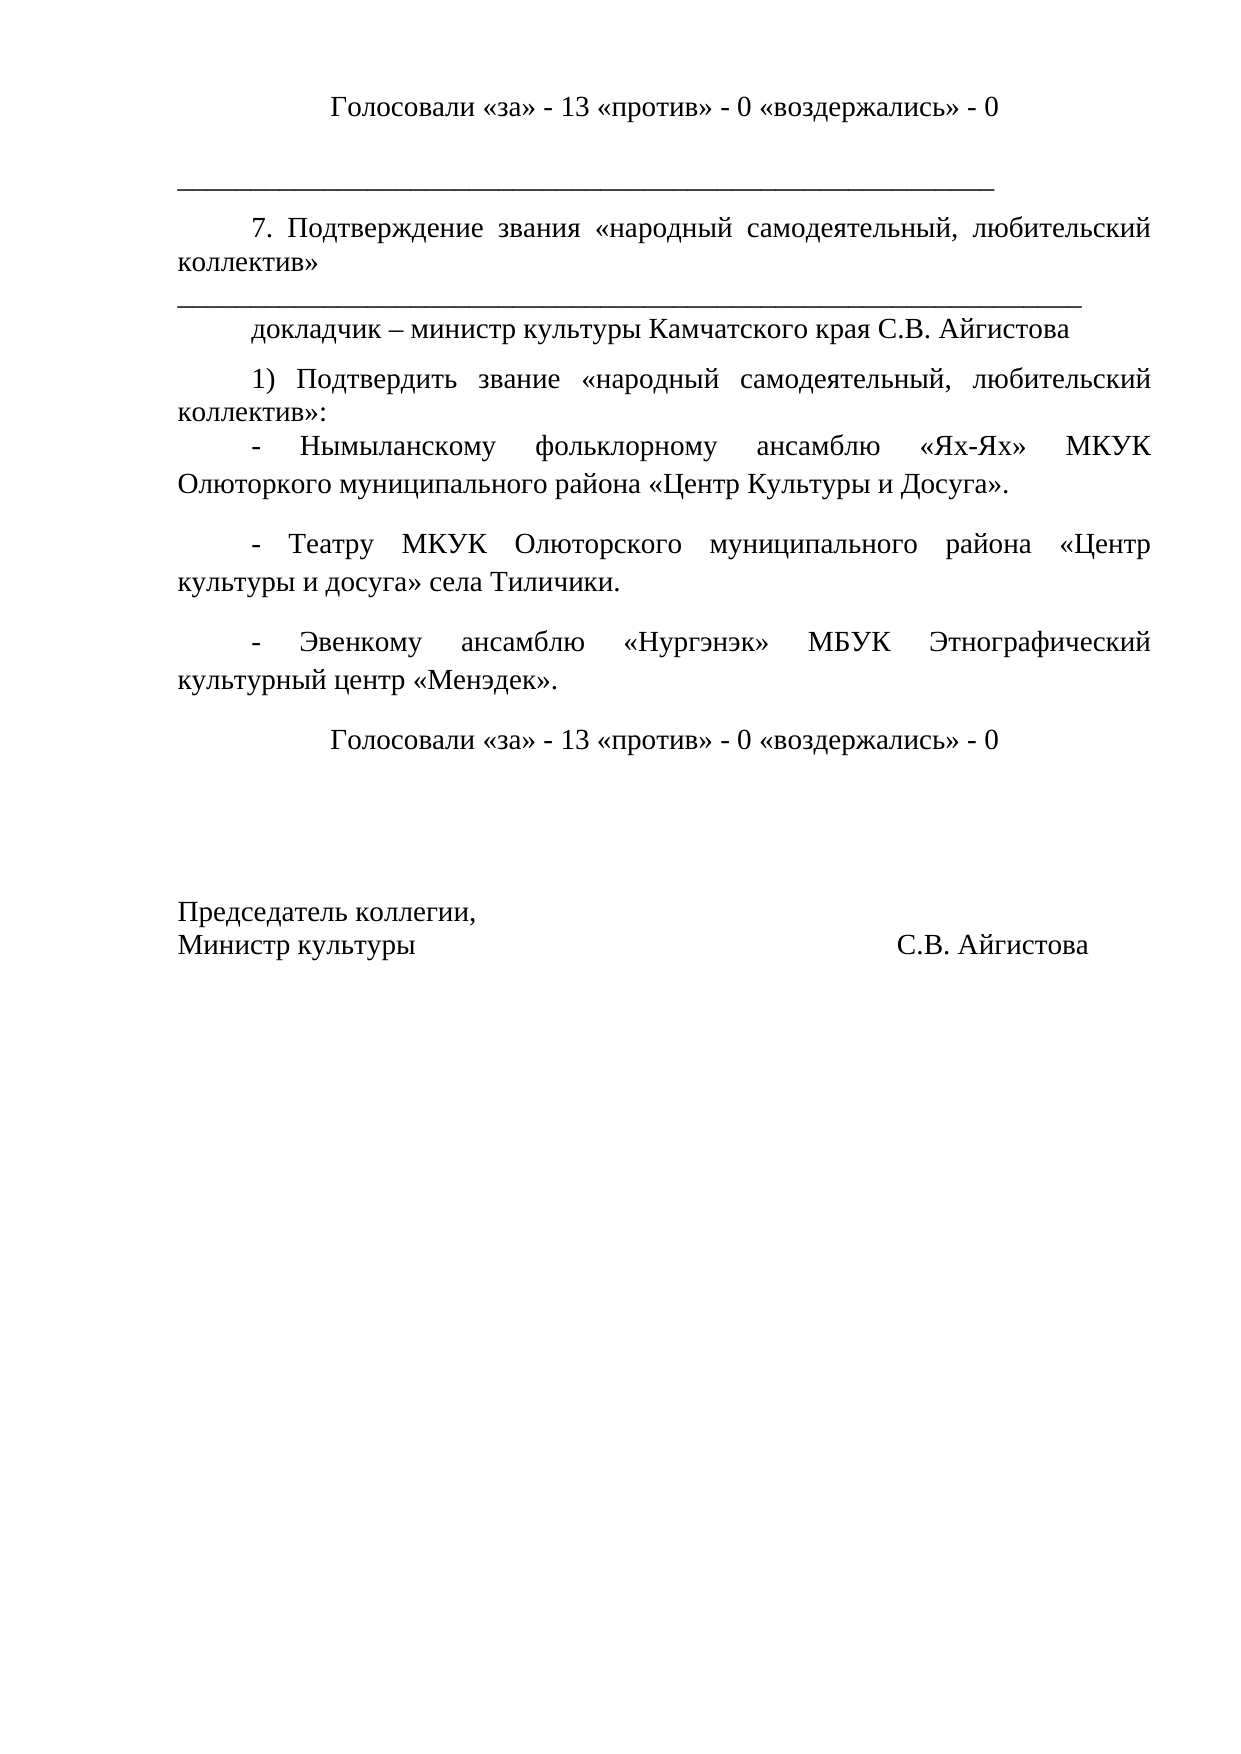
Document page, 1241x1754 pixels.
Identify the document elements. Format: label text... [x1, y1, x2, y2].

text Министр культуры С.В. Айгистова [177, 927, 1152, 961]
text 1) Подтвердить звание «народный самодеятельный, любительский коллектив»: [177, 361, 1152, 428]
text - Эвенкому ансамблю «Нургэнэк» МБУК Этнографический культурный центр «Менэдек». [177, 624, 1152, 696]
text Голосовали «за» - 13 «против» - 0 «воздержались» - 0 [177, 89, 1152, 122]
text - Театру МКУК Олюторского муниципального района «Центр культуры и досуга» села Тиличики. [177, 526, 1152, 598]
text Председатель коллегии, [177, 894, 1152, 927]
text докладчик – министр культуры Камчатского края С.В. Айгистова [177, 311, 1152, 344]
text ________________________________________________________ [177, 160, 1152, 193]
text - Нымыланскому фольклорному ансамблю «Ях-Ях» МКУК Олюторкого муниципального района «Центр Культуры и Досуга». [177, 428, 1152, 500]
text ______________________________________________________________ [177, 277, 1152, 311]
text Голосовали «за» - 13 «против» - 0 «воздержались» - 0 [177, 722, 1152, 755]
text 7. Подтверждение звания «народный самодеятельный, любительский коллектив» [177, 210, 1152, 277]
